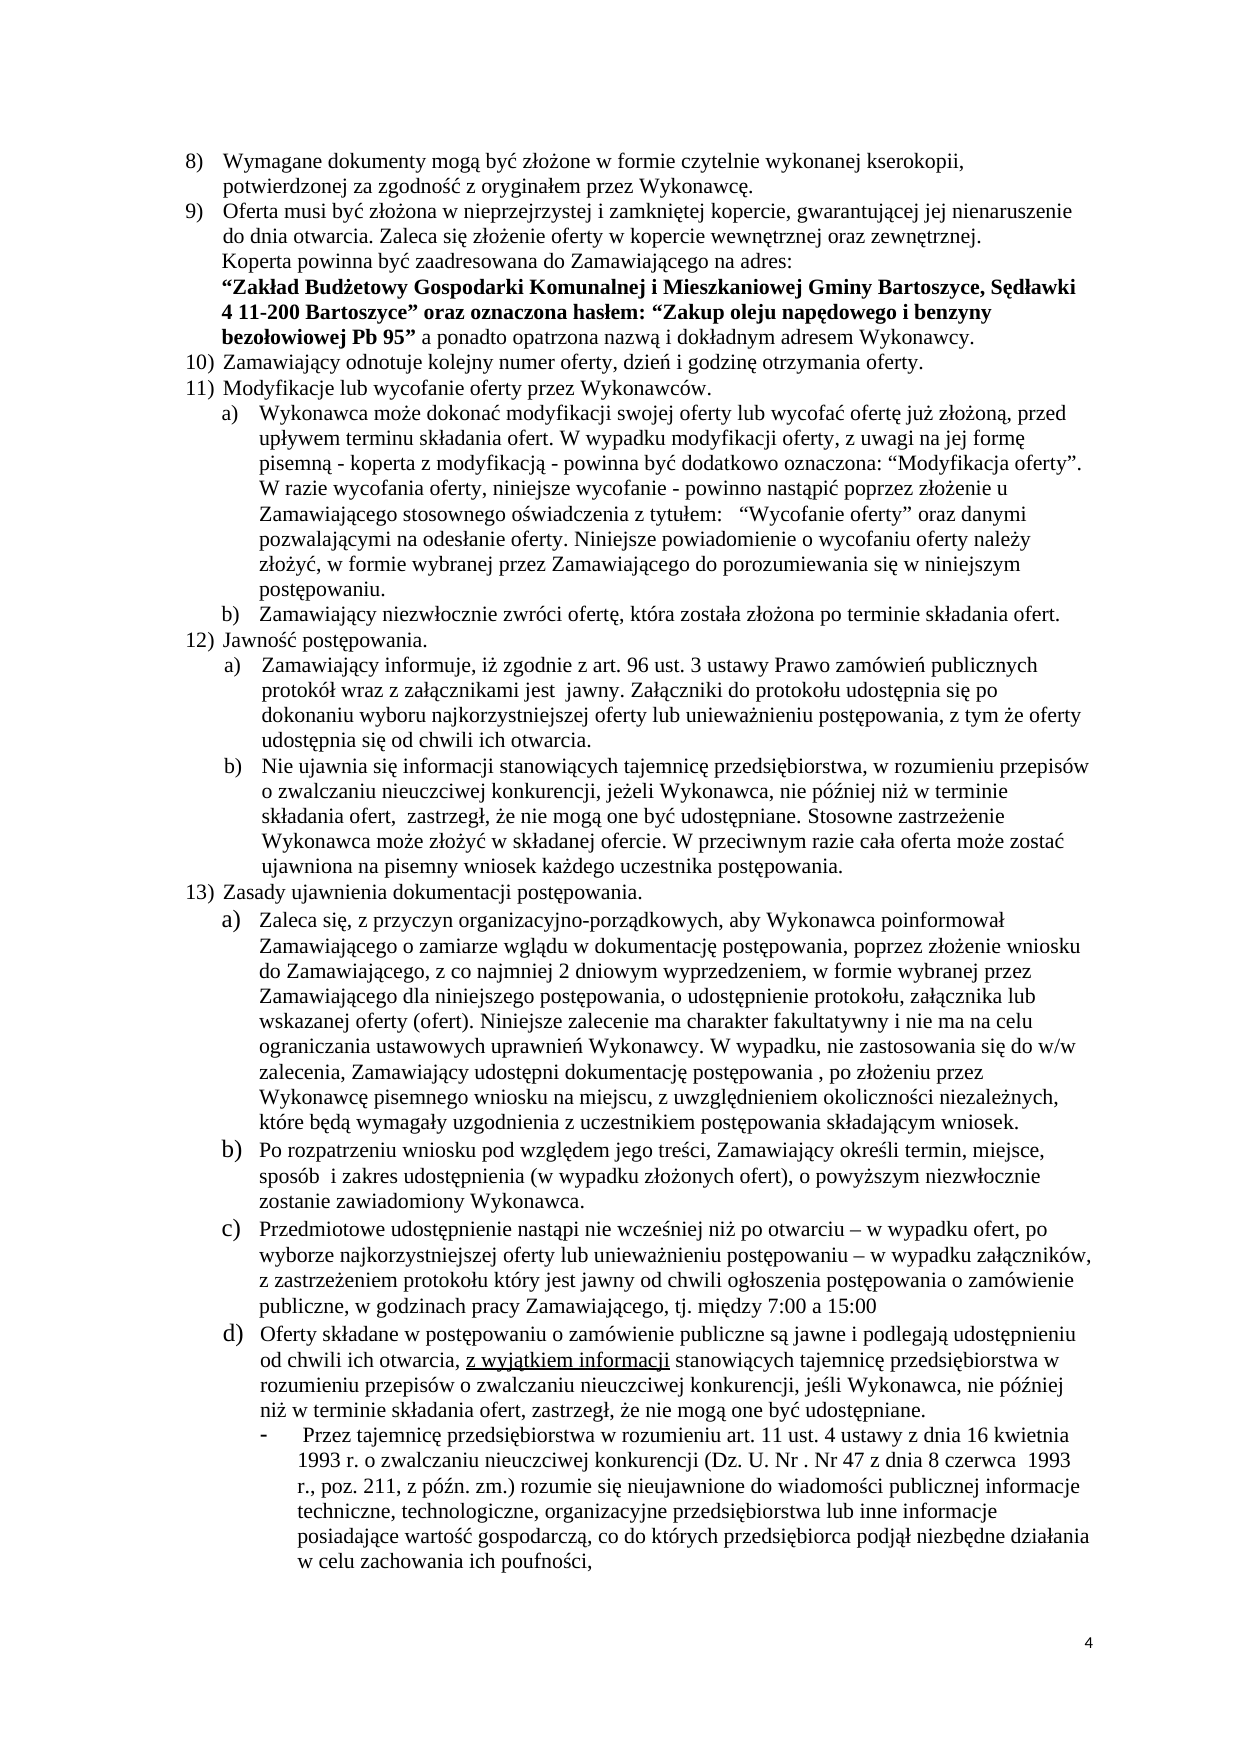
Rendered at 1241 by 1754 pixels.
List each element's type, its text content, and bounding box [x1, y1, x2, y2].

text “Zakład Budżetowy Gospodarki Komunalnej i Mieszkaniowej Gminy Bartoszyce, Sędławki 4 11-200 Bartoszyce” oraz oznaczona hasłem: “Zakup oleju napędowego i benzyny bezołowiowej Pb a ponadto opatrzona nazwą i dokładnym adresem Wykonawcy. [221, 274, 1093, 349]
list Jawność postępowania. [185, 627, 1093, 652]
list Modyfikacje lub wycofanie oferty przez Wykonawców. [185, 374, 1093, 400]
list Wymagane dokumenty mogą być złożone w formie czytelnie wykonanej kserokopii, potwierdzonej za zgodność z oryginałem przez Wykonawcę. [185, 148, 1093, 198]
text Koperta powinna być zaadresowana do Zamawiającego na adres: [221, 248, 1093, 274]
list Oferta musi być złożona w nieprzejrzystej i zamkniętej kopercie, gwarantującej jej nienaruszenie do dnia otwarcia. Zaleca się złożenie oferty w kopercie wewnętrznej oraz zewnętrznej. [185, 198, 1093, 248]
list Po rozpatrzeniu wniosku pod względem jego treści, Zamawiający określi termin, miejsce, sposób i zakres udostępnienia (w wypadku złożonych ofert), o powyższym niezwłocznie zostanie zawiadomiony Wykonawca. [221, 1134, 1093, 1213]
list Zaleca się, z przyczyn organizacyjno-porządkowych, aby Wykonawca poinformował Zamawiającego o zamiarze wglądu w dokumentację postępowania, poprzez złożenie wniosku do Zamawiającego, z co najmniej 2 dniowym wyprzedzeniem, w formie wybranej przez Zamawiającego dla niniejszego postępowania, o udostępnienie protokołu, załącznika lub wskazanej oferty (ofert). Niniejsze zalecenie ma charakter fakultatywny i nie ma na celu ograniczania ustawowych uprawnień Wykonawcy. W wypadku, nie zastosowania się do w/w zalecenia, Zamawiający udostępni dokumentację postępowania , po złożeniu przez Wykonawcę pisemnego wniosku na miejscu, z uwzględnieniem okoliczności niezależnych, które będą wymagały uzgodnienia z uczestnikiem postępowania składającym wniosek. [221, 904, 1093, 1134]
list Zamawiający niezwłocznie zwróci ofertę, która została złożona po terminie składania ofert. [221, 601, 1093, 627]
list Oferty składane w postępowaniu o zamówienie publiczne są jawne i podlegają udostępnieniu od chwili ich otwarcia, z wyjątkiem informacji stanowiących tajemnicę przedsiębiorstwa w rozumieniu przepisów o zwalczaniu nieuczciwej konkurencji, jeśli Wykonawca, nie później niż w terminie składania ofert, zastrzegł, że nie mogą one być udostępniane. [223, 1318, 1093, 1422]
list Przedmiotowe udostępnienie nastąpi nie wcześniej niż po otwarciu – w wypadku ofert, po wyborze najkorzystniejszej oferty lub unieważnieniu postępowaniu – w wypadku załączników, z zastrzeżeniem protokołu który jest jawny od chwili ogłoszenia postępowania o zamówienie publiczne, w godzinach pracy Zamawiającego, tj. między 7:00 a 15:00 [221, 1213, 1093, 1318]
list Zasady ujawnienia dokumentacji postępowania. [185, 879, 1093, 904]
list Zamawiający informuje, iż zgodnie z art. 96 ust. 3 ustawy Prawo zamówień publicznych protokół wraz z załącznikami jest jawny. Załączniki do protokołu udostępnia się po dokonaniu wyboru najkorzystniejszej oferty lub unieważnieniu postępowania, z tym że oferty udostępnia się od chwili ich otwarcia. [224, 652, 1093, 753]
list Nie ujawnia się informacji stanowiących tajemnicę przedsiębiorstwa, w rozumieniu przepisów o zwalczaniu nieuczciwej konkurencji, jeżeli Wykonawca, nie później niż w terminie składania ofert, zastrzegł, że nie mogą one być udostępniane. Stosowne zastrzeżenie Wykonawca może złożyć w składanej ofercie. W przeciwnym razie cała oferta może zostać ujawniona na pisemny wniosek każdego uczestnika postępowania. [224, 753, 1093, 879]
list Zamawiający odnotuje kolejny numer oferty, dzień i godzinę otrzymania oferty. [185, 349, 1093, 374]
list Przez tajemnicę przedsiębiorstwa w rozumieniu art. 11 ust. 4 ustawy z dnia 16 kwietnia 1993 r. o zwalczaniu nieuczciwej konkurencji (Dz. U. Nr . Nr 47 z dnia 8 czerwca 1993 r., poz. 211, z późn. zm.) rozumie się nieujawnione do wiadomości publicznej informacje techniczne, technologiczne, organizacyjne przedsiębiorstwa lub inne informacje posiadające wartość gospodarczą, co do których przedsiębiorca podjął niezbędne działania w celu zachowania ich poufności, [260, 1422, 1093, 1573]
list Wykonawca może dokonać modyfikacji swojej oferty lub wycofać ofertę już złożoną, przed upływem terminu składania ofert. W wypadku modyfikacji oferty, z uwagi na jej formę pisemną - koperta z modyfikacją - powinna być dodatkowo oznaczona: “Modyfikacja oferty”. W razie wycofania oferty, niniejsze wycofanie - powinno nastąpić poprzez złożenie u Zamawiającego stosownego oświadczenia z tytułem: “Wycofanie oferty” oraz danymi pozwalającymi na odesłanie oferty. Niniejsze powiadomienie o wycofaniu oferty należy złożyć, w formie wybranej przez Zamawiającego do porozumiewania się w niniejszym postępowaniu. [221, 400, 1093, 601]
